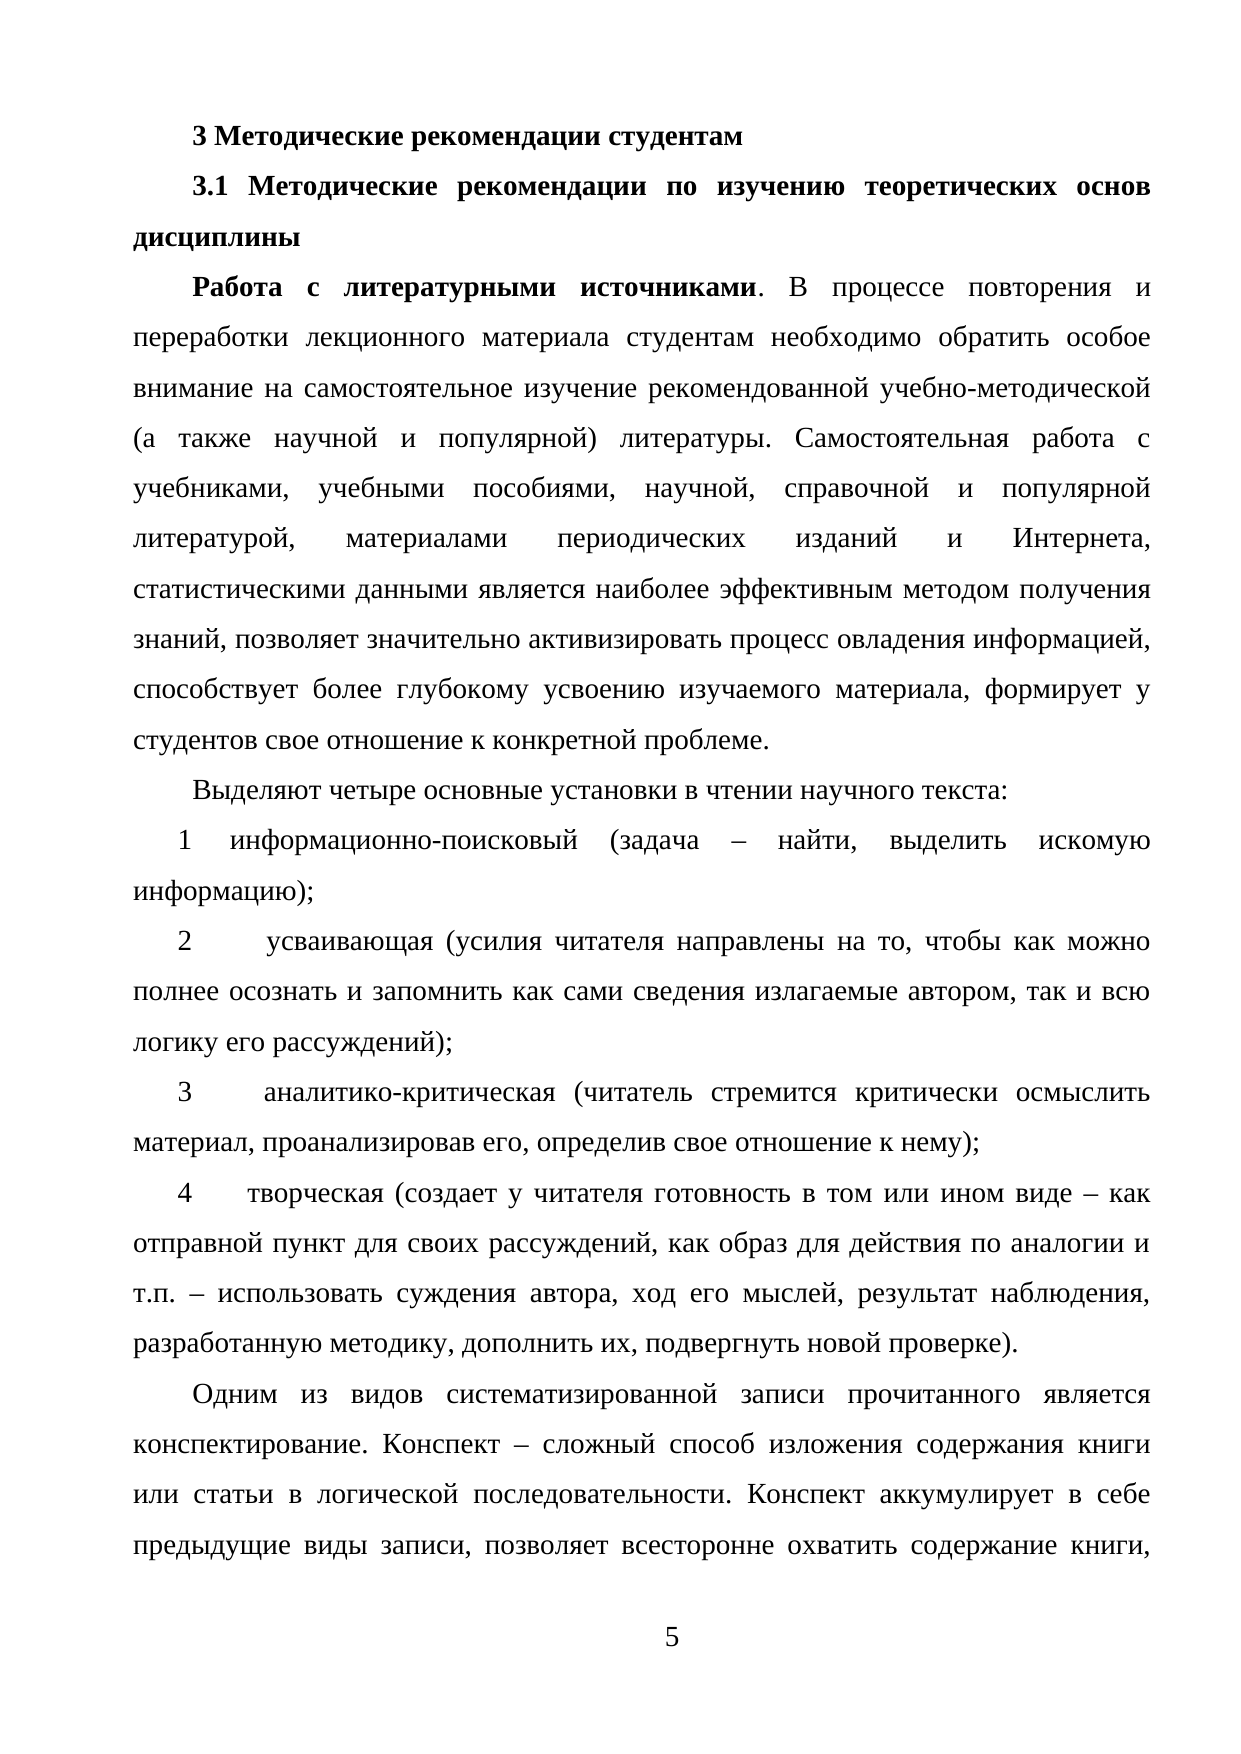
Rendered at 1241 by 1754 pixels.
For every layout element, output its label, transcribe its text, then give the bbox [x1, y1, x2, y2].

text Работа с литературными источниками. В процессе повторения и переработки лекционного материала студентам необходимо обратить особое внимание на самостоятельное изучение рекомендованной учебно-методической (а также научной и популярной) литературы. Самостоятельная работа с учебниками, учебными пособиями, научной, справочной и популярной литературой, материалами периодических изданий и Интернета, статистическими данными является наиболее эффективным методом получения знаний, позволяет значительно активизировать процесс овладения информацией, способствует более глубокому усвоению изучаемого материала, формирует у студентов свое отношение к конкретной проблеме. [133, 269, 1152, 755]
list творческая (создает у читателя готовность в том или ином виде – как отправной пункт для своих рассуждений, как образ для действия по аналогии и т.п. – использовать суждения автора, ход его мыслей, результат наблюдения, разработанную методику, дополнить их, подвергнуть новой проверке). [133, 1175, 1152, 1359]
list информационно-поисковый (задача – найти, выделить искомую информацию); [133, 822, 1152, 906]
text 3.1 Методические рекомендации по изучению теоретических основ дисциплины [133, 168, 1152, 252]
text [133, 1376, 1152, 1560]
list усваивающая (усилия читателя направлены на то, чтобы как можно полнее осознать и запомнить как сами сведения излагаемые автором, так и всю логику его рассуждений); [133, 923, 1152, 1057]
list 3 Методические рекомендации студентам [192, 118, 1152, 152]
text Выделяют четыре основные установки в чтении научного текста: [133, 772, 1152, 806]
list аналитико-критическая (читатель стремится критически осмыслить материал, проанализировав его, определив свое отношение к нему); [133, 1074, 1152, 1158]
